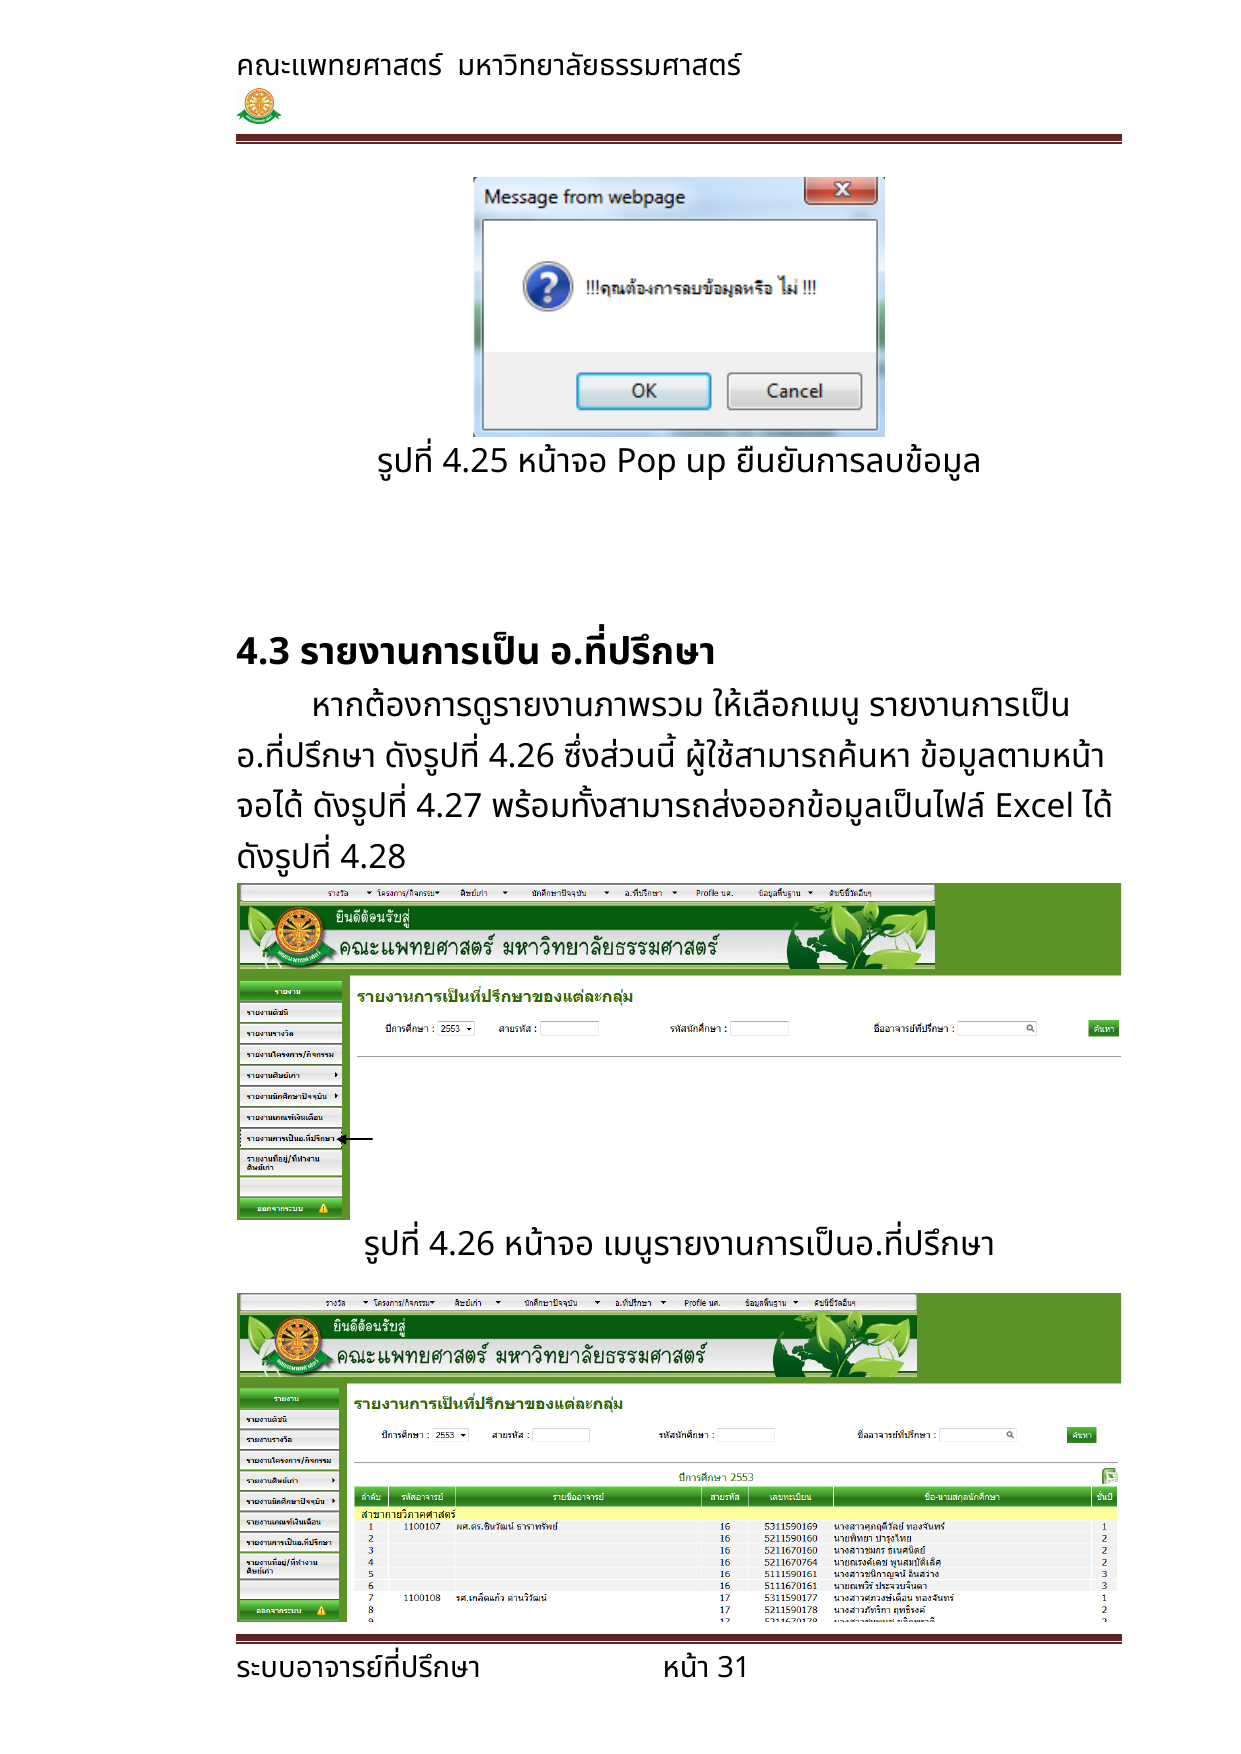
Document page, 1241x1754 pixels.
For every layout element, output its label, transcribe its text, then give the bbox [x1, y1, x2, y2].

picture [237, 1293, 1122, 1622]
picture [236, 88, 282, 124]
picture [473, 177, 885, 437]
picture [237, 883, 1122, 1220]
text รูปที่ 4.25 หน้าจอ Pop up ยืนยันการลบข้อมูล [236, 437, 1122, 488]
text หากต้องการดูรายงานภาพรวม ให้เลือกเมนู รายงานการเป็น อ.ที่ปรึกษา ดังรูปที่ 4.26 ซึ่งส่วนนี้ ผู้ใช้สามารถค้นหา ข้อมูลตามหน้าจอได้ ดังรูปที่ 4.27 พร้อมทั้งสามารถส่งออกข้อมูลเป็นไฟล์ Excel ได้ ดังรูปที่ 4.28 [236, 681, 1122, 883]
text 4.3 รายงานการเป็น อ.ที่ปรึกษา [236, 624, 1122, 681]
text รูปที่ 4.26 หน้าจอ เมนูรายงานการเป็นอ.ที่ปรึกษา [236, 1220, 1122, 1271]
